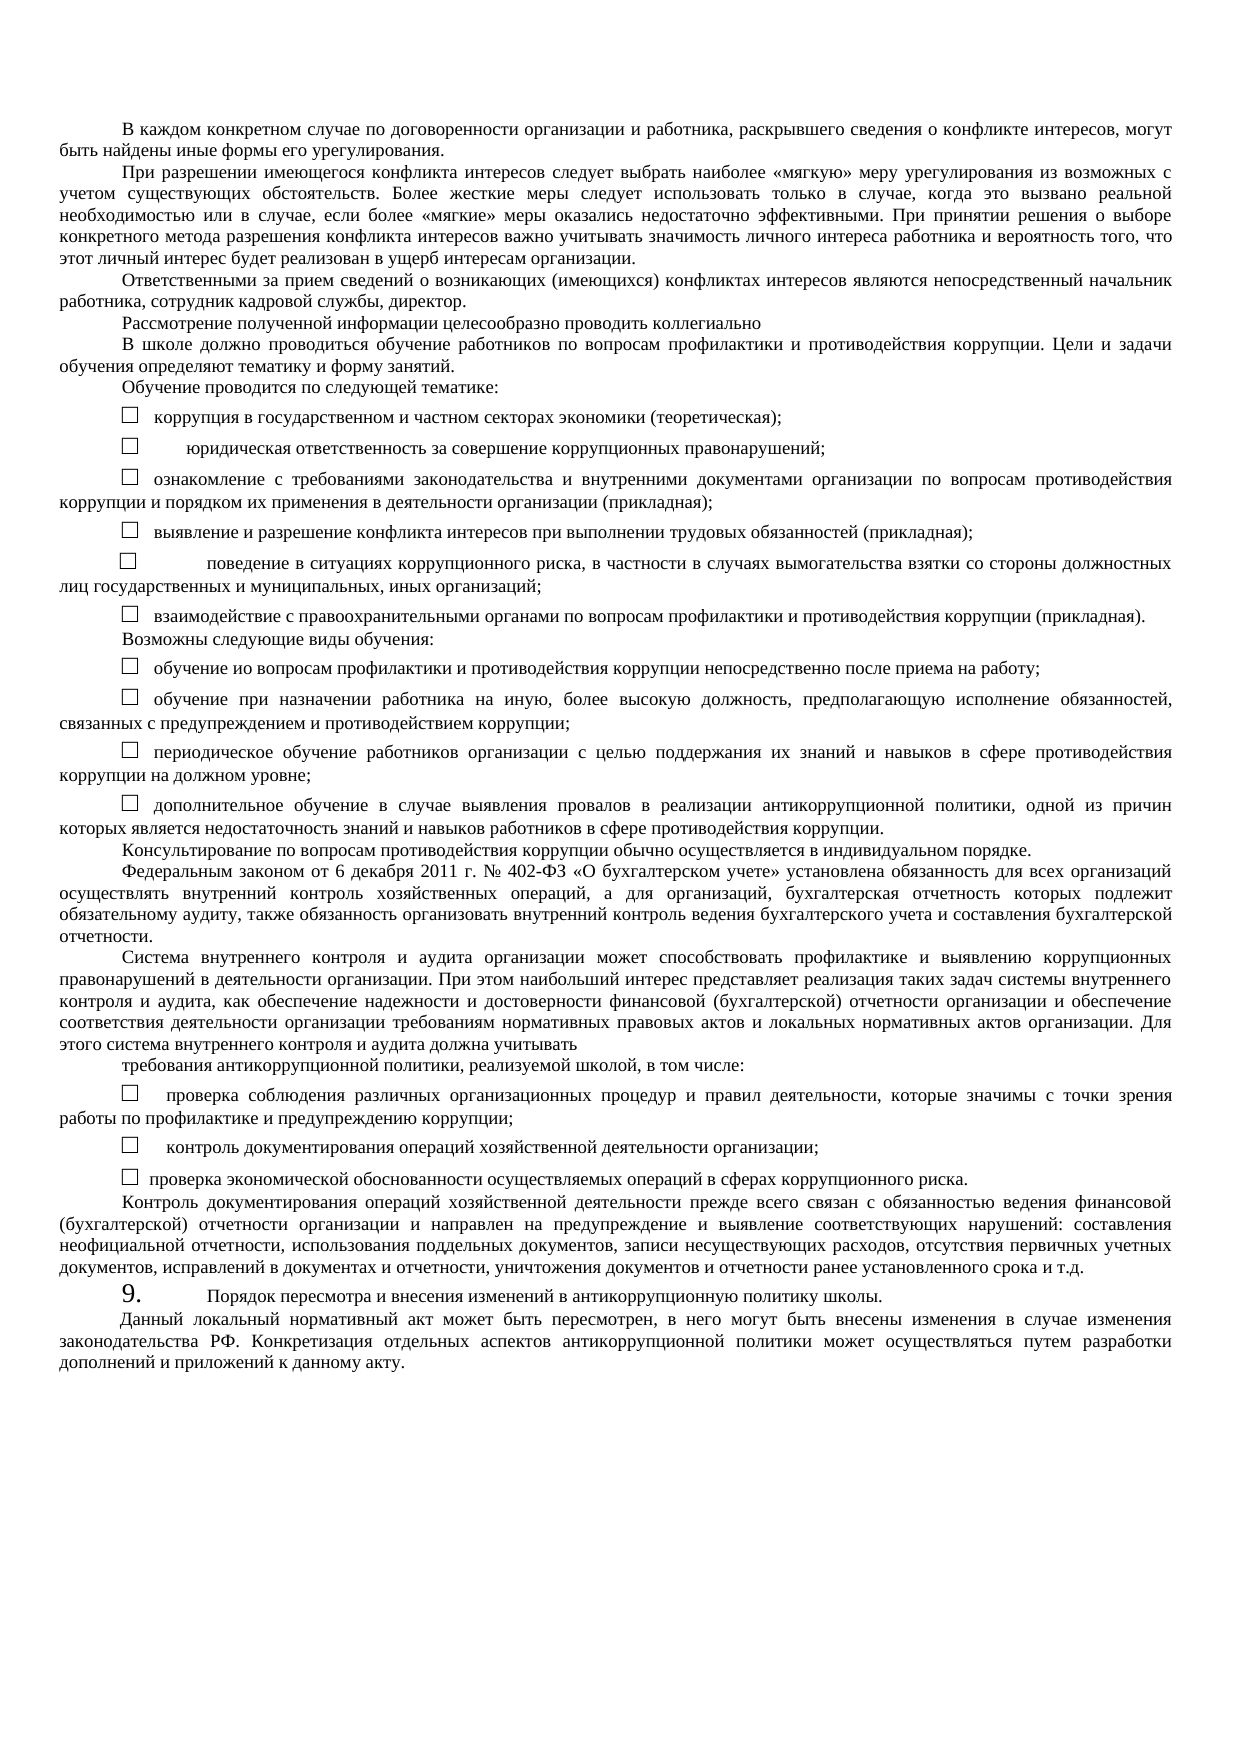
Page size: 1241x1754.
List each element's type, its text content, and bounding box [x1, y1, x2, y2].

text Консультирование по вопросам противодействия коррупции обычно осуществляется в индивидуальном порядке. [59, 839, 1174, 860]
list поведение в ситуациях коррупционного риска, в частности в случаях вымогательства взятки со стороны должностных лиц государственных и муниципальных, иных организаций; [59, 544, 1174, 597]
list обучение при назначении работника на иную, более высокую должность, предполагающую исполнение обязанностей, связанных с предупреждением и противодействием коррупции; [59, 681, 1174, 733]
text В школе должно проводиться обучение работников по вопросам профилактики и противодействия коррупции. Цели и задачи обучения определяют тематику и форму занятий. [59, 333, 1174, 376]
list дополнительное обучение в случае выявления провалов в реализации антикоррупционной политики, одной из причин которых является недостаточность знаний и навыков работников в сфере противодействия коррупции. [59, 786, 1174, 839]
list взаимодействие с правоохранительными органами по вопросам профилактики и противодействия коррупции (прикладная). [59, 597, 1174, 628]
list проверка соблюдения различных организационных процедур и правил деятельности, которые значимы с точки зрения работы по профилактике и предупреждению коррупции; [59, 1076, 1174, 1128]
list Порядок пересмотра и внесения изменений в антикоррупционную политику школы. [59, 1277, 1174, 1308]
list обучение ио вопросам профилактики и противодействия коррупции непосредственно после приема на работу; [59, 649, 1174, 681]
text В каждом конкретном случае по договоренности организации и работника, раскрывшего сведения о конфликте интересов, могут быть найдены иные формы его урегулирования. [59, 117, 1174, 161]
text Федеральным законом от 6 декабря 2011 г. № 402-ФЗ «О бухгалтерском учете» установлена обязанность для всех организаций осуществлять внутренний контроль хозяйственных операций, а для организаций, бухгалтерская отчетность которых подлежит обязательному аудиту, также обязанность организовать внутренний контроль ведения бухгалтерского учета и составления бухгалтерской отчетности. [59, 860, 1174, 946]
list коррупция в государственном и частном секторах экономики (теоретическая); [59, 398, 1174, 429]
text Система внутреннего контроля и аудита организации может способствовать профилактике и выявлению коррупционных правонарушений в деятельности организации. При этом наибольший интерес представляет реализация таких задач системы внутреннего контроля и аудита, как обеспечение надежности и достоверности финансовой (бухгалтерской) отчетности организации и обеспечение соответствия деятельности организации требованиям нормативных правовых актов и локальных нормативных актов организации. Для этого система внутреннего контроля и аудита должна учитывать [59, 946, 1174, 1054]
list контроль документирования операций хозяйственной деятельности организации; [59, 1128, 1174, 1160]
list проверка экономической обоснованности осуществляемых операций в сферах коррупционного риска. [59, 1160, 1174, 1191]
text Рассмотрение полученной информации целесообразно проводить коллегиально [59, 312, 1174, 333]
text Контроль документирования операций хозяйственной деятельности прежде всего связан с обязанностью ведения финансовой (бухгалтерской) отчетности организации и направлен на предупреждение и выявление соответствующих нарушений: составления неофициальной отчетности, использования поддельных документов, записи несуществующих расходов, отсутствия первичных учетных документов, исправлений в документах и отчетности, уничтожения документов и отчетности ранее установленного срока и т.д. [59, 1191, 1174, 1277]
list юридическая ответственность за совершение коррупционных правонарушений; [59, 429, 1174, 460]
text требования антикоррупционной политики, реализуемой школой, в том числе: [59, 1054, 1174, 1076]
list выявление и разрешение конфликта интересов при выполнении трудовых обязанностей (прикладная); [59, 513, 1174, 544]
text Возможны следующие виды обучения: [59, 628, 1174, 649]
list периодическое обучение работников организации с целью поддержания их знаний и навыков в сфере противодействия коррупции на должном уровне; [59, 733, 1174, 786]
text Обучение проводится по следующей тематике: [59, 376, 1174, 398]
list ознакомление с требованиями законодательства и внутренними документами организации по вопросам противодействия коррупции и порядком их применения в деятельности организации (прикладная); [59, 460, 1174, 513]
text При разрешении имеющегося конфликта интересов следует выбрать наиболее «мягкую» меру урегулирования из возможных с учетом существующих обстоятельств. Более жесткие меры следует использовать только в случае, когда это вызвано реальной необходимостью или в случае, если более «мягкие» меры оказались недостаточно эффективными. При принятии решения о выборе конкретного метода разрешения конфликта интересов важно учитывать значимость личного интереса работника и вероятность того, что этот личный интерес будет реализован в ущерб интересам организации. [59, 161, 1174, 268]
text Ответственными за прием сведений о возникающих (имеющихся) конфликтах интересов являются непосредственный начальник работника, сотрудник кадровой службы, директор. [59, 268, 1174, 312]
text Данный локальный нормативный акт может быть пересмотрен, в него могут быть внесены изменения в случае изменения законодательства РФ. Конкретизация отдельных аспектов антикоррупционной политики может осуществляться путем разработки дополнений и приложений к данному акту. [59, 1308, 1174, 1373]
